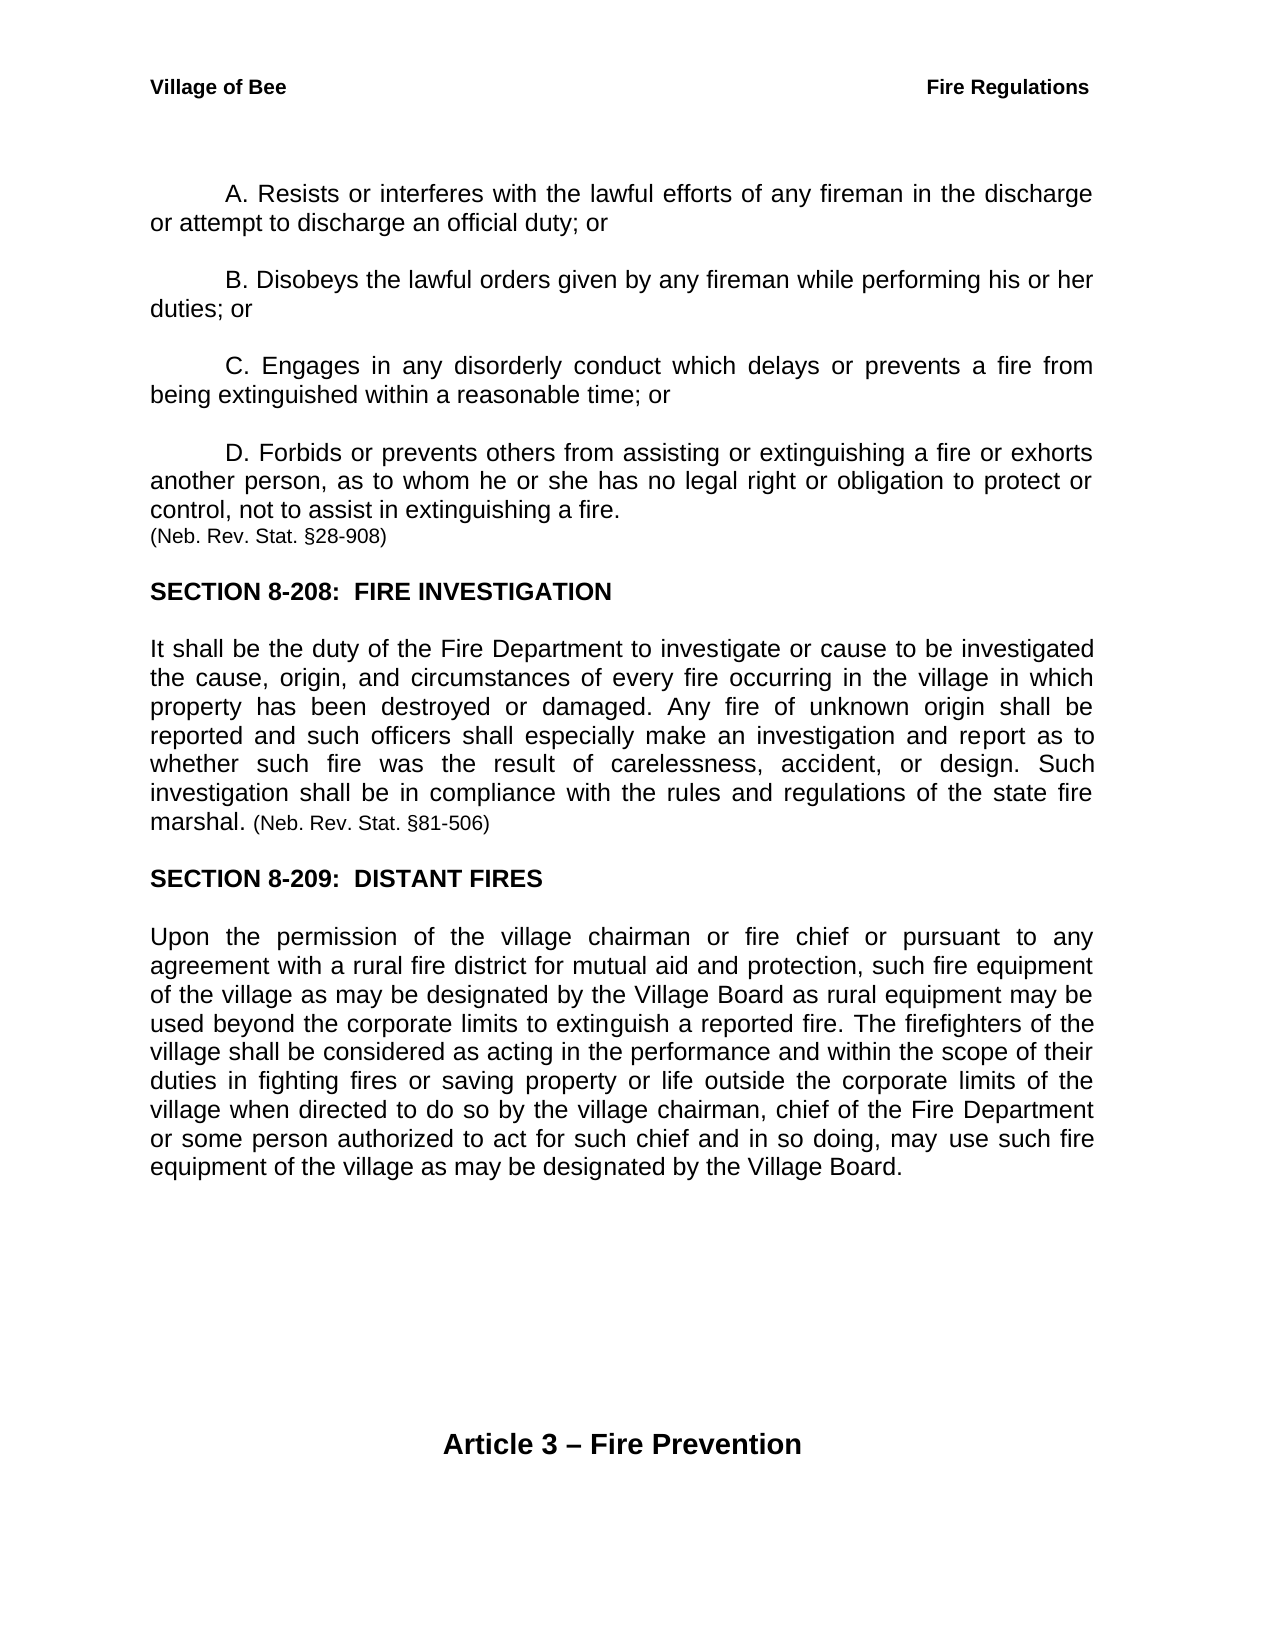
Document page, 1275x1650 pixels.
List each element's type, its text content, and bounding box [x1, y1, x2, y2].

text D. Forbids or prevents others from assisting or extinguishing a fire or exhorts another person, as to whom he or she has no legal right or obligation to protect or control, not to assist in extinguishing a fire. [150, 437, 1095, 524]
text B. Disobeys the lawful orders given by any fireman while performing his or her duties; or [150, 265, 1095, 322]
subtitle SECTION 8-209: DISTANT FIRES [150, 864, 1095, 893]
subtitle Article 3 – Fire Prevention [150, 1427, 1095, 1460]
text It shall be the duty of the Fire Department to investigate or cause to be investigated the cause, origin, and circumstances of every fire occurring in the village in which property has been destroyed or damaged. Any fire of unknown origin shall be reported and such officers shall especially make an investigation and report as to whether such fire was the result of carelessness, accident, or design. Such investigation shall be in compliance with the rules and regulations of the state fire marshal. (Neb. Rev. Stat. §81-506) [150, 634, 1095, 836]
text (Neb. Rev. Stat. §28-908) [150, 524, 1095, 548]
text A. Resists or interferes with the lawful efforts of any fireman in the discharge or attempt to discharge an official duty; or [150, 179, 1095, 236]
text Upon the permission of the village chairman or fire chief or pursuant to any agreement with a rural fire district for mutual aid and protection, such fire equipment of the village as may be designated by the Village Board as rural equipment may be used beyond the corporate limits to extinguish a reported fire. The firefighters of the village shall be considered as acting in the performance and within the scope of their duties in fighting fires or saving property or life outside the corporate limits of the village when directed to do so by the village chairman, chief of the Fire Department or some person authorized to act for such chief and in so doing, may use such fire equipment of the village as may be designated by the Village Board. [150, 922, 1095, 1181]
subtitle SECTION 8-208: FIRE INVESTIGATION [150, 576, 1095, 605]
text C. Engages in any disorderly conduct which delays or prevents a fire from being extinguished within a reasonable time; or [150, 351, 1095, 409]
